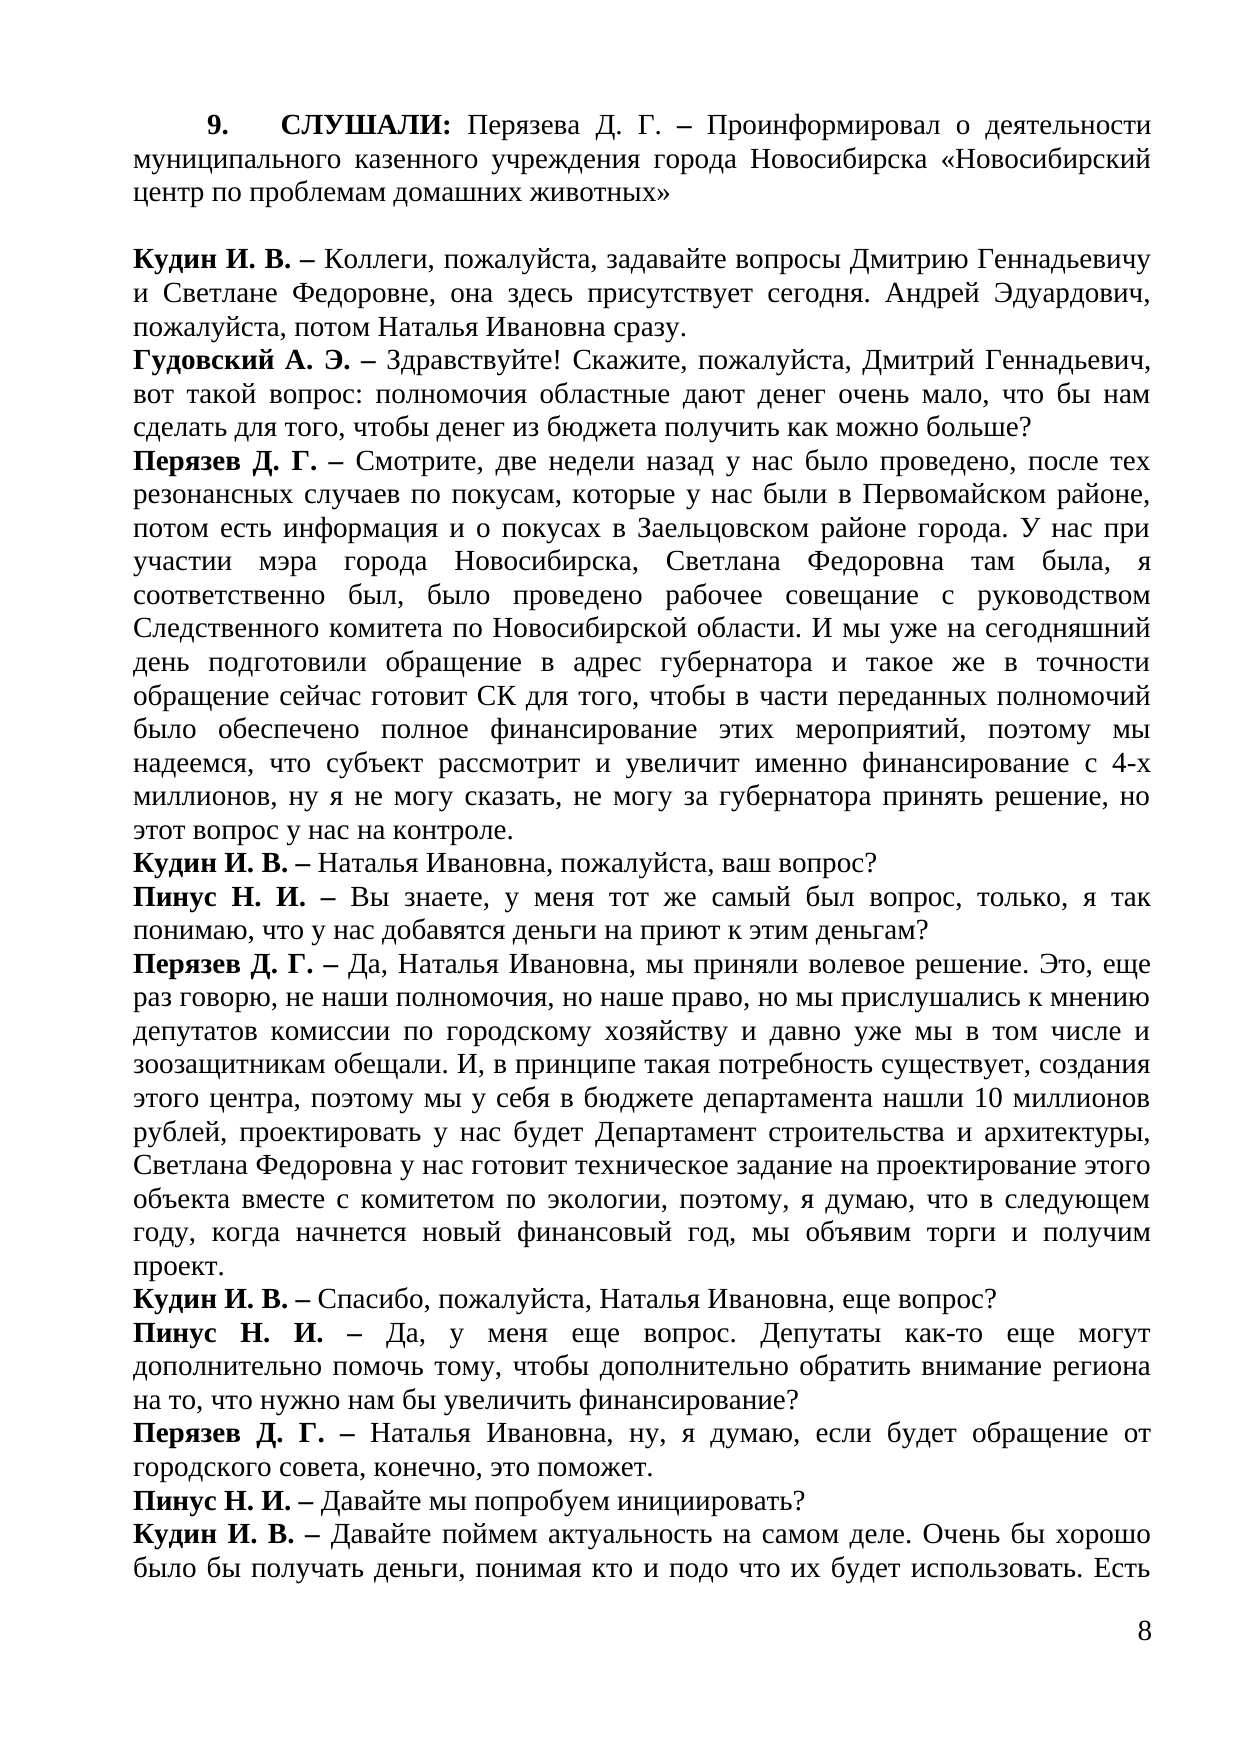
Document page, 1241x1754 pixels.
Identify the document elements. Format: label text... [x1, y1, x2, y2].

text Пинус Н. И. – Вы знаете, у меня тот же самый был вопрос, только, я так понимаю, что у нас добавятся деньги на приют к этим деньгам? [133, 879, 1152, 946]
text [133, 1516, 1152, 1583]
list СЛУШАЛИ: Перязева Д. Г. – Проинформировал о деятельности муниципального казенного учреждения города Новосибирска «Новосибирский центр по проблемам домашних животных» [133, 107, 1152, 208]
text Гудовский А. Э. – Здравствуйте! Скажите, пожалуйста, Дмитрий Геннадьевич, вот такой вопрос: полномочия областные дают денег очень мало, что бы нам сделать для того, чтобы денег из бюджета получить как можно больше? [133, 342, 1152, 443]
text Пинус Н. И. – Давайте мы попробуем инициировать? [133, 1483, 1152, 1516]
text Перязев Д. Г. – Наталья Ивановна, ну, я думаю, если будет обращение от городского совета, конечно, это поможет. [133, 1416, 1152, 1483]
text Кудин И. В. – Наталья Ивановна, пожалуйста, ваш вопрос? [133, 845, 1152, 879]
text Кудин И. В. – Спасибо, пожалуйста, Наталья Ивановна, еще вопрос? [133, 1281, 1152, 1315]
text Кудин И. В. – Коллеги, пожалуйста, задавайте вопросы Дмитрию Геннадьевичу и Светлане Федоровне, она здесь присутствует сегодня. Андрей Эдуардович, пожалуйста, потом Наталья Ивановна сразу. [133, 242, 1152, 342]
text Пинус Н. И. – Да, у меня еще вопрос. Депутаты как-то еще могут дополнительно помочь тому, чтобы дополнительно обратить внимание региона на то, что нужно нам бы увеличить финансирование? [133, 1315, 1152, 1416]
text Перязев Д. Г. – Да, Наталья Ивановна, мы приняли волевое решение. Это, еще раз говорю, не наши полномочия, но наше право, но мы прислушались к мнению депутатов комиссии по городскому хозяйству и давно уже мы в том числе и зоозащитникам обещали. И, в принципе такая потребность существует, создания этого центра, поэтому мы у себя в бюджете департамента нашли 10 миллионов рублей, проектировать у нас будет Департамент строительства и архитектуры, Светлана Федоровна у нас готовит техническое задание на проектирование этого объекта вместе с комитетом по экологии, поэтому, я думаю, что в следующем году, когда начнется новый финансовый год, мы объявим торги и получим проект. [133, 946, 1152, 1281]
text Перязев Д. Г. – Смотрите, две недели назад у нас было проведено, после тех резонансных случаев по покусам, которые у нас были в Первомайском районе, потом есть информация и о покусах в Заельцовском районе города. У нас при участии мэра города Новосибирска, Светлана Федоровна там была, я соответственно был, было проведено рабочее совещание с руководством Следственного комитета по Новосибирской области. И мы уже на сегодняшний день подготовили обращение в адрес губернатора и такое же в точности обращение сейчас готовит СК для того, чтобы в части переданных полномочий было обеспечено полное финансирование этих мероприятий, поэтому мы надеемся, что субъект рассмотрит и увеличит именно финансирование с 4-х миллионов, ну я не могу сказать, не могу за губернатора принять решение, но этот вопрос у нас на контроле. [133, 443, 1152, 845]
